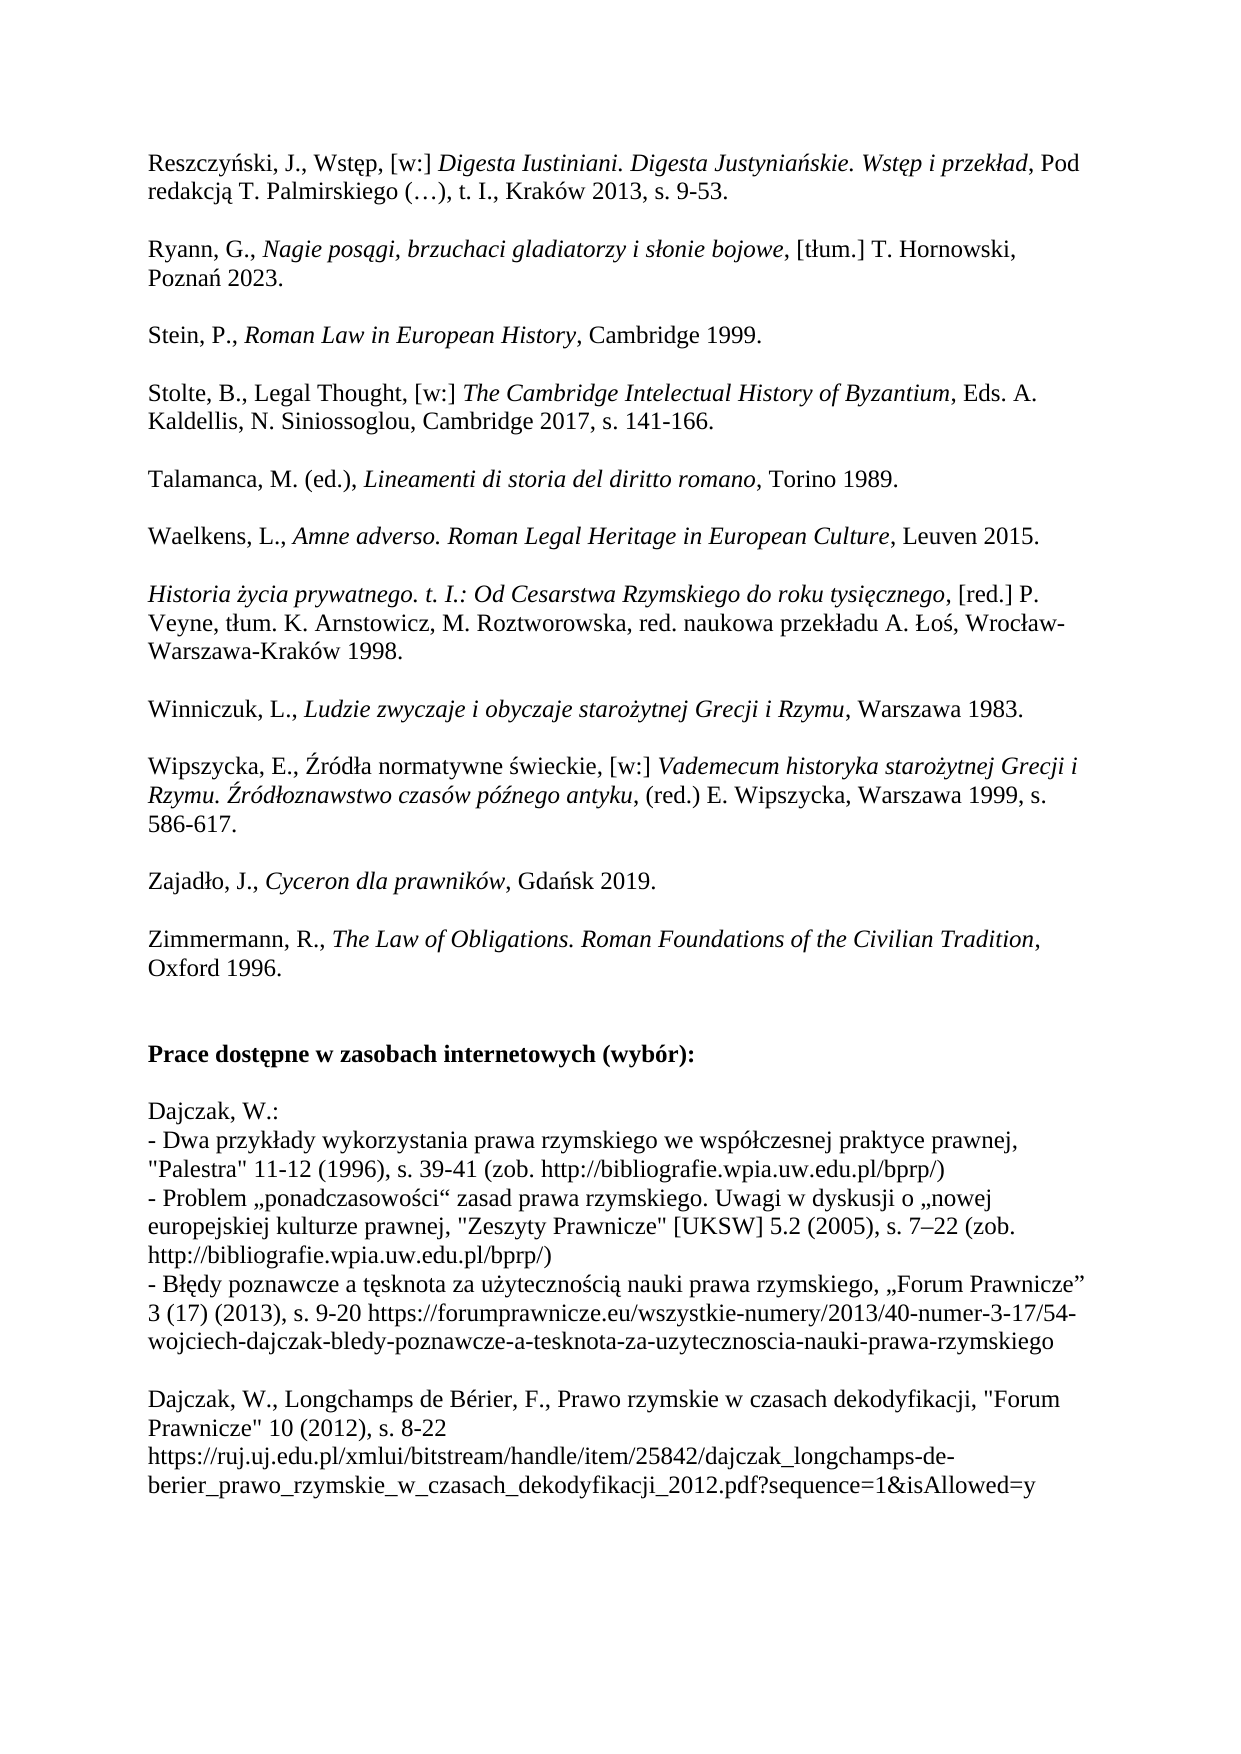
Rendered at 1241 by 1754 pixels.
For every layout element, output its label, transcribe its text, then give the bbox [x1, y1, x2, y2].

text https://ruj.uj.edu.pl/xmlui/bitstream/handle/item/25842/dajczak_longchamps-de-berier_prawo_rzymskie_w_czasach_dekodyfikacji_2012.pdf?sequence=1&isAllowed=y [148, 1441, 1093, 1499]
text Winniczuk, L., Ludzie zwyczaje i obyczaje starożytnej Grecji i Rzymu, Warszawa 1983. [148, 694, 1093, 723]
text - Błędy poznawcze a tęsknota za użytecznością nauki prawa rzymskiego, „Forum Prawnicze” 3 (17) (2013), s. 9-20 https://forumprawnicze.eu/wszystkie-numery/2013/40-numer-3-17/54-wojciech-dajczak-bledy-poznawcze-a-tesknota-za-uzytecznoscia-nauki-prawa-rzymskiego [148, 1269, 1093, 1355]
text Historia życia prywatnego. t. I.: Od Cesarstwa Rzymskiego do roku tysięcznego, [red.] P. Veyne, tłum. K. Arnstowicz, M. Roztworowska, red. naukowa przekładu A. Łoś, Wrocław-Warszawa-Kraków 1998. [148, 579, 1093, 665]
text Reszczyński, J., Wstęp, [w:] Digesta Iustiniani. Digesta Justyniańskie. Wstęp i przekład, Pod redakcją T. Palmirskiego (…), t. I., Kraków 2013, s. 9-53. [148, 148, 1093, 205]
text Stein, P., Roman Law in European History, Cambridge 1999. [148, 320, 1093, 349]
text Dajczak, W., Longchamps de Bérier, F., Prawo rzymskie w czasach dekodyfikacji, "Forum Prawnicze" 10 (2012), s. 8-22 [148, 1384, 1093, 1441]
text Zajadło, J., Cyceron dla prawników, Gdańsk 2019. [148, 866, 1093, 895]
text Dajczak, W.: [148, 1096, 1093, 1125]
text - Problem „ponadczasowości“ zasad prawa rzymskiego. Uwagi w dyskusji o „nowej europejskiej kulturze prawnej, "Zeszyty Prawnicze" [UKSW] 5.2 (2005), s. 7–22 (zob. http://bibliografie.wpia.uw.edu.pl/bprp/) [148, 1183, 1093, 1269]
text Stolte, B., Legal Thought, [w:] The Cambridge Intelectual History of Byzantium, Eds. A. Kaldellis, N. Siniossoglou, Cambridge 2017, s. 141-166. [148, 378, 1093, 435]
text Wipszycka, E., Źródła normatywne świeckie, [w:] Vademecum historyka starożytnej Grecji i Rzymu. Źródłoznawstwo czasów późnego antyku, (red.) E. Wipszycka, Warszawa 1999, s. 586-617. [148, 751, 1093, 838]
text - Dwa przykłady wykorzystania prawa rzymskiego we współczesnej praktyce prawnej, "Palestra" 11-12 (1996), s. 39-41 (zob. http://bibliografie.wpia.uw.edu.pl/bprp/) [148, 1125, 1093, 1183]
text Ryann, G., Nagie posągi, brzuchaci gladiatorzy i słonie bojowe, [tłum.] T. Hornowski, Poznań 2023. [148, 234, 1093, 291]
text Talamanca, M. (ed.), Lineamenti di storia del diritto romano, Torino 1989. [148, 464, 1093, 493]
text Zimmermann, R., The Law of Obligations. Roman Foundations of the Civilian Tradition, Oxford 1996. [148, 924, 1093, 981]
text Waelkens, L., Amne adverso. Roman Legal Heritage in European Culture, Leuven 2015. [148, 521, 1093, 550]
text Prace dostępne w zasobach internetowych (wybór): [148, 1039, 1093, 1068]
